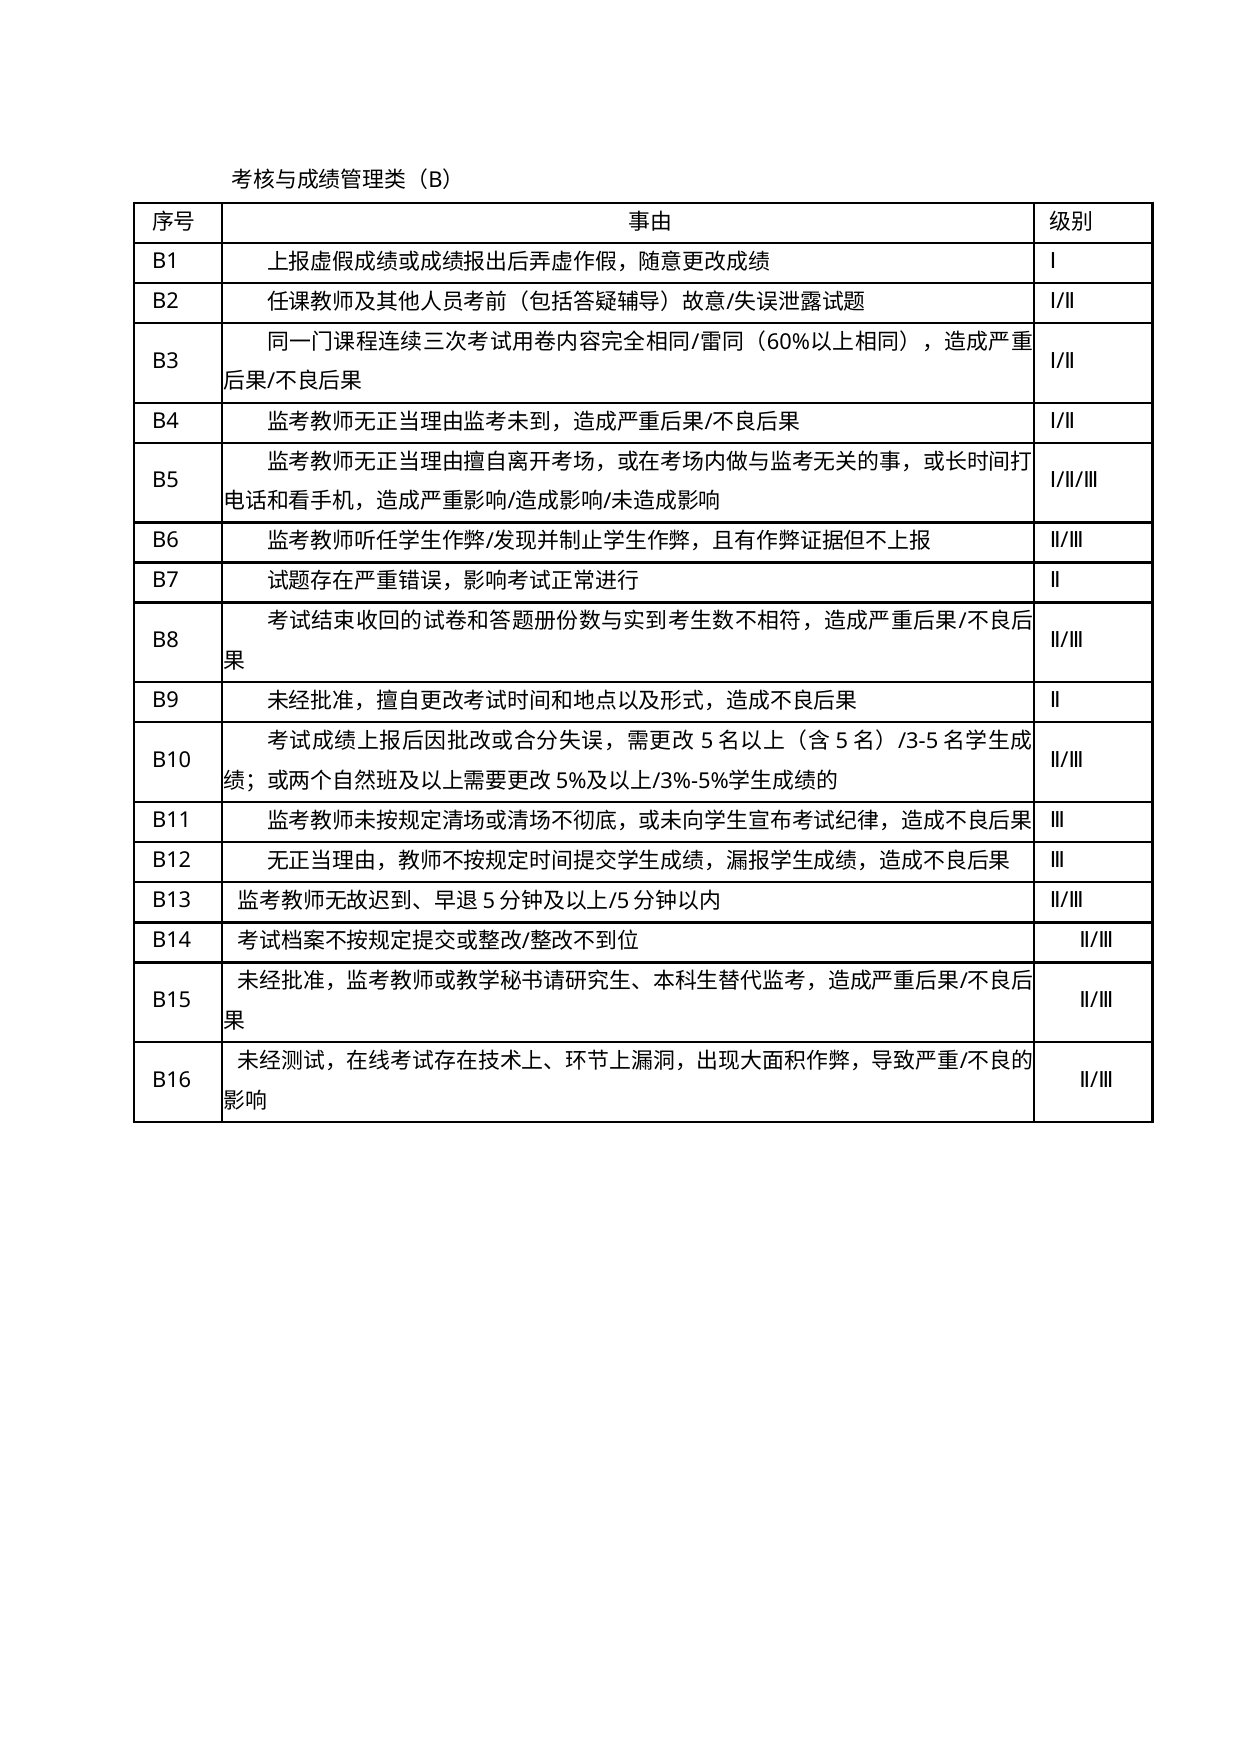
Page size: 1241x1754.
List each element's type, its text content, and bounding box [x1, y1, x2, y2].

table_cell 任课教师及其他人员考前（包括答疑辅导）故意/失误泄露试题 [223, 284, 1033, 322]
table_cell 考试成绩上报后因批改或合分失误，需更改5名以上（含5名）/3-5名学生成绩；或两个自然班及以上需要更改5%及以上/3%-5%学生成绩的 [223, 723, 1033, 801]
table_cell 试题存在严重错误，影响考试正常进行 [223, 564, 1033, 601]
table_cell 考试档案不按规定提交或整改/整改不到位 [223, 924, 1033, 961]
table_cell B14 [135, 924, 221, 961]
table_cell 未经测试，在线考试存在技术上、环节上漏洞，出现大面积作弊，导致严重/不良的影响 [223, 1043, 1033, 1121]
text 考核与成绩管理类（B） [187, 162, 1053, 194]
table_cell B7 [135, 564, 221, 601]
table_cell Ⅰ/Ⅱ/Ⅲ [1035, 444, 1151, 521]
table_cell Ⅱ [1035, 683, 1151, 721]
table_cell B6 [135, 524, 221, 561]
table_cell Ⅱ/Ⅲ [1035, 883, 1151, 921]
table_cell Ⅱ/Ⅲ [1035, 1043, 1151, 1121]
table_cell B4 [135, 404, 221, 442]
table_cell Ⅱ/Ⅲ [1035, 723, 1151, 801]
table_cell Ⅱ [1035, 564, 1151, 601]
table_cell Ⅰ/Ⅱ [1035, 404, 1151, 442]
table_cell B1 [135, 244, 221, 282]
table_cell B16 [135, 1043, 221, 1121]
table_cell 监考教师未按规定清场或清场不彻底，或未向学生宣布考试纪律，造成不良后果 [223, 803, 1033, 841]
table_cell Ⅰ [1035, 244, 1151, 282]
table_cell 无正当理由，教师不按规定时间提交学生成绩，漏报学生成绩，造成不良后果 [223, 843, 1033, 881]
table_cell 未经批准，监考教师或教学秘书请研究生、本科生替代监考，造成严重后果/不良后果 [223, 964, 1033, 1041]
table_cell 未经批准，擅自更改考试时间和地点以及形式，造成不良后果 [223, 683, 1033, 721]
table_cell 上报虚假成绩或成绩报出后弄虚作假，随意更改成绩 [223, 244, 1033, 282]
table_cell B10 [135, 723, 221, 801]
table_cell B5 [135, 444, 221, 521]
table_cell Ⅱ/Ⅲ [1035, 964, 1151, 1041]
table_cell 同一门课程连续三次考试用卷内容完全相同/雷同（60%以上相同），造成严重后果/不良后果 [223, 324, 1033, 402]
table_cell B11 [135, 803, 221, 841]
table_cell Ⅰ/Ⅱ [1035, 324, 1151, 402]
table_cell 监考教师听任学生作弊/发现并制止学生作弊，且有作弊证据但不上报 [223, 524, 1033, 561]
table_header 级别 [1035, 204, 1151, 242]
table_cell Ⅲ [1035, 803, 1151, 841]
table_header 事由 [223, 204, 1033, 242]
table_cell Ⅲ [1035, 843, 1151, 881]
table_cell Ⅱ/Ⅲ [1035, 924, 1151, 961]
table_cell Ⅱ/Ⅲ [1035, 524, 1151, 561]
table_cell B2 [135, 284, 221, 322]
table_cell 监考教师无故迟到、早退5分钟及以上/5分钟以内 [223, 883, 1033, 921]
table_cell 监考教师无正当理由擅自离开考场，或在考场内做与监考无关的事，或长时间打电话和看手机，造成严重影响/造成影响/未造成影响 [223, 444, 1033, 521]
table_cell B8 [135, 604, 221, 681]
table_cell B13 [135, 883, 221, 921]
table_cell B15 [135, 964, 221, 1041]
table_cell 监考教师无正当理由监考未到，造成严重后果/不良后果 [223, 404, 1033, 442]
table_cell 考试结束收回的试卷和答题册份数与实到考生数不相符，造成严重后果/不良后果 [223, 604, 1033, 681]
table_cell Ⅱ/Ⅲ [1035, 604, 1151, 681]
table_header 序号 [135, 204, 221, 242]
table_cell B9 [135, 683, 221, 721]
table_cell B3 [135, 324, 221, 402]
table_cell B12 [135, 843, 221, 881]
table_cell Ⅰ/Ⅱ [1035, 284, 1151, 322]
